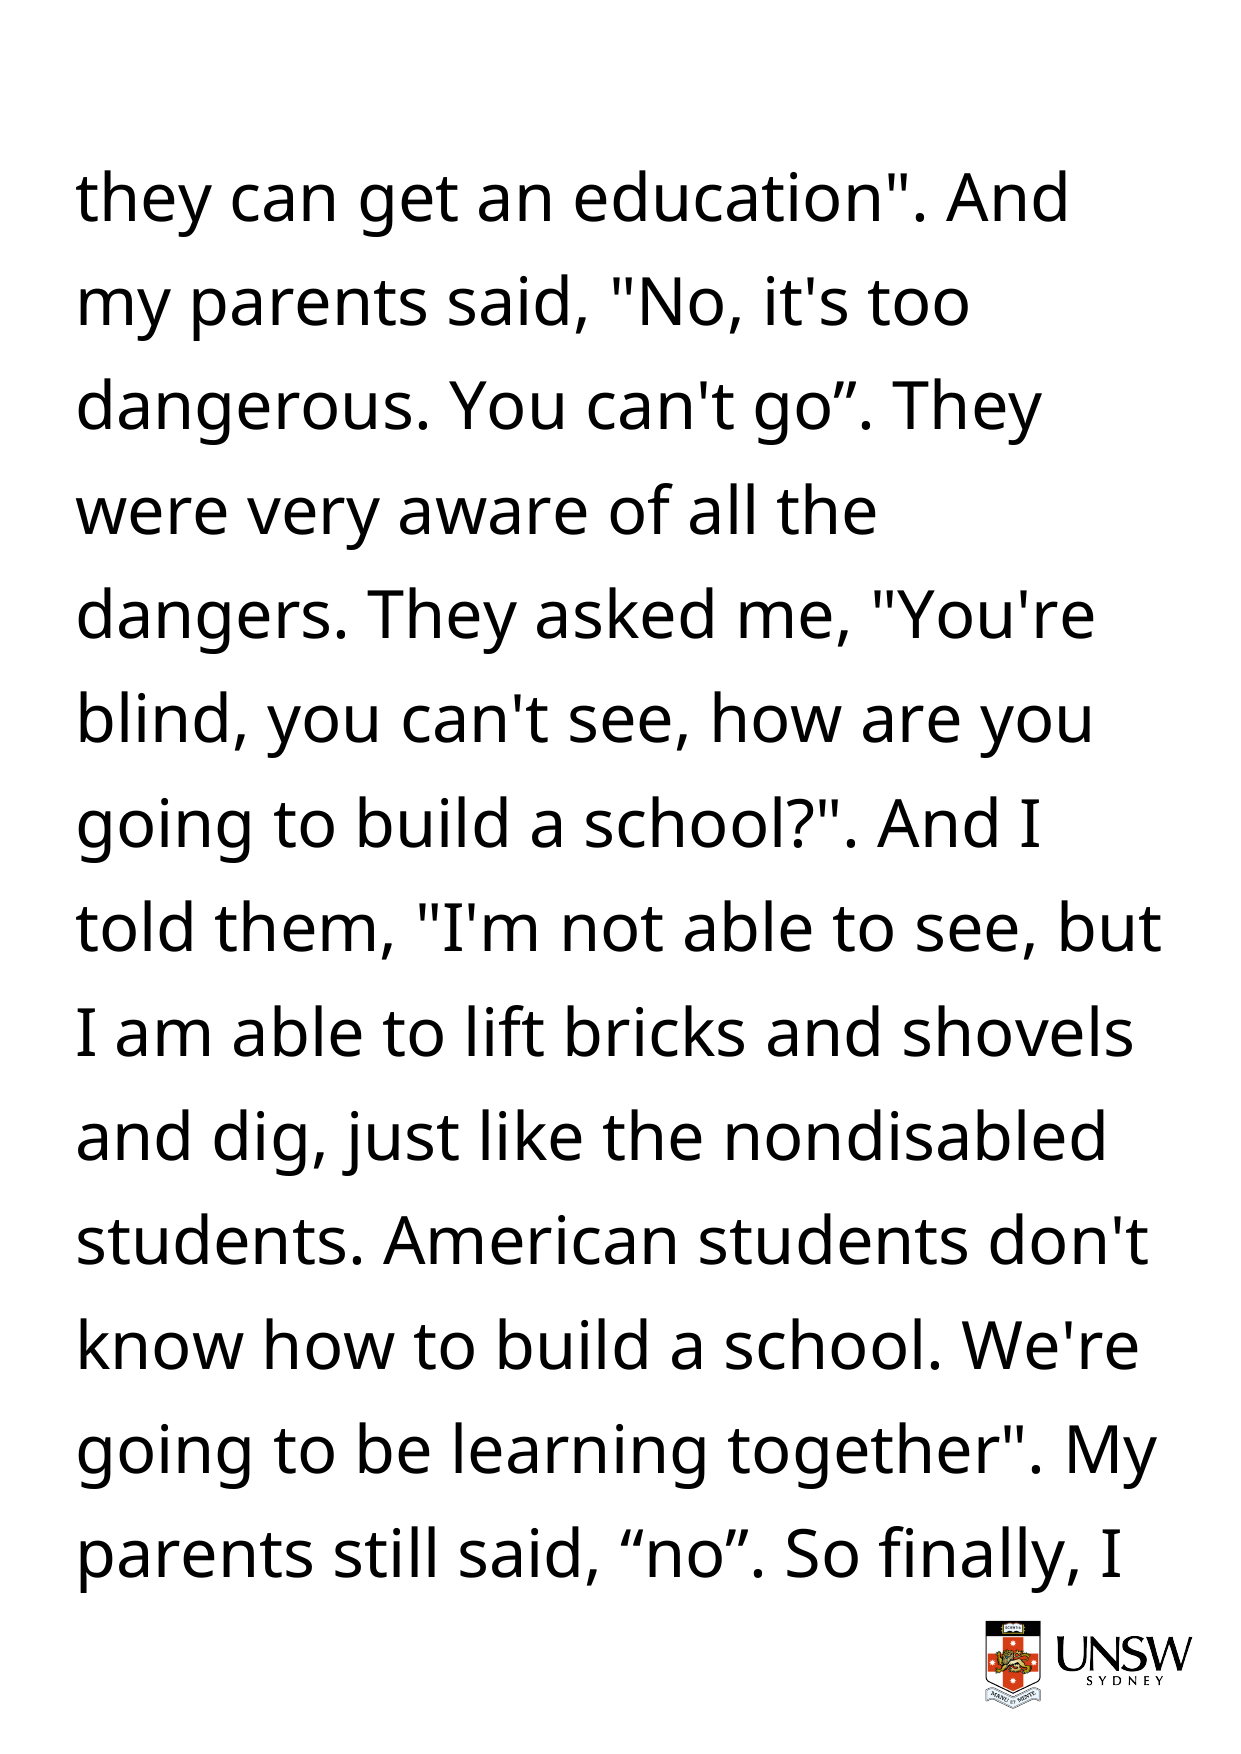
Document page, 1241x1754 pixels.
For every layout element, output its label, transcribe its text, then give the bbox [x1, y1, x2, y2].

picture [971, 1611, 1205, 1712]
